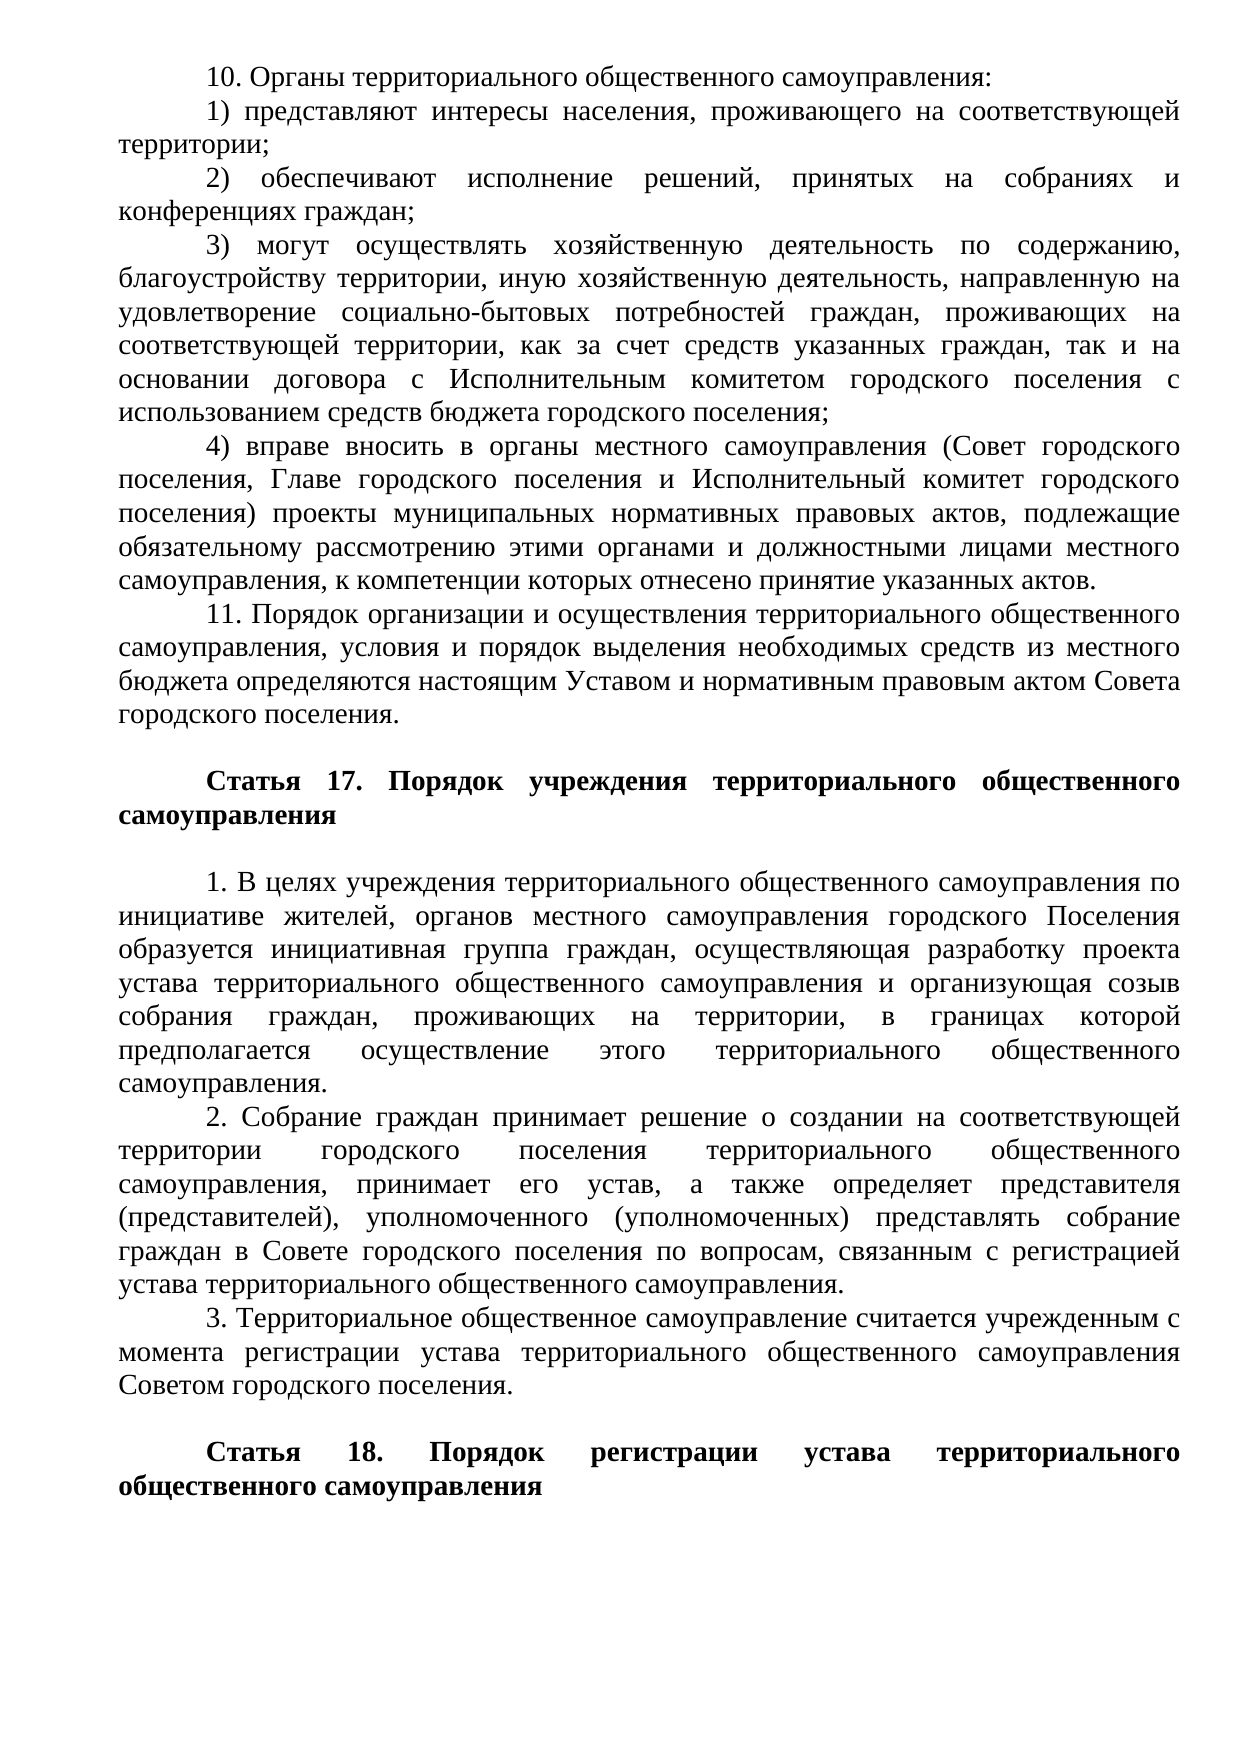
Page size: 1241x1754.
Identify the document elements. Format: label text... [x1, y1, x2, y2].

text Статья 17. Порядок учреждения территориального общественного самоуправления [118, 763, 1181, 831]
text 2. Собрание граждан принимает решение о создании на соответствующей территории городского поселения территориального общественного самоуправления, принимает его устав, а также определяет представителя (представителей), уполномоченного (уполномоченных) представлять собрание граждан в Совете городского поселения по вопросам, связанным с регистрацией устава территориального общественного самоуправления. [118, 1099, 1181, 1300]
text 10. Органы территориального общественного самоуправления: [118, 59, 1181, 93]
text 2) обеспечивают исполнение решений, принятых на собраниях и конференциях граждан; [118, 160, 1181, 227]
text 3. Территориальное общественное самоуправление считается учрежденным с момента регистрации устава территориального общественного самоуправления Советом городского поселения. [118, 1300, 1181, 1401]
text 4) вправе вносить в органы местного самоуправления (Совет городского поселения, Главе городского поселения и Исполнительный комитет городского поселения) проекты муниципальных нормативных правовых актов, подлежащие обязательному рассмотрению этими органами и должностными лицами местного самоуправления, к компетенции которых отнесено принятие указанных актов. [118, 428, 1181, 596]
text 3) могут осуществлять хозяйственную деятельность по содержанию, благоустройству территории, иную хозяйственную деятельность, направленную на удовлетворение социально-бытовых потребностей граждан, проживающих на соответствующей территории, как за счет средств указанных граждан, так и на основании договора с Исполнительным комитетом городского поселения с использованием средств бюджета городского поселения; [118, 227, 1181, 428]
text Статья 18. Порядок регистрации устава территориального общественного самоуправления [118, 1434, 1181, 1501]
text 1) представляют интересы населения, проживающего на соответствующей территории; [118, 93, 1181, 160]
text 1. В целях учреждения территориального общественного самоуправления по инициативе жителей, органов местного самоуправления городского Поселения образуется инициативная группа граждан, осуществляющая разработку проекта устава территориального общественного самоуправления и организующая созыв собрания граждан, проживающих на территории, в границах которой предполагается осуществление этого территориального общественного самоуправления. [118, 864, 1181, 1099]
text 11. Порядок организации и осуществления территориального общественного самоуправления, условия и порядок выделения необходимых средств из местного бюджета определяются настоящим Уставом и нормативным правовым актом Совета городского поселения. [118, 596, 1181, 730]
